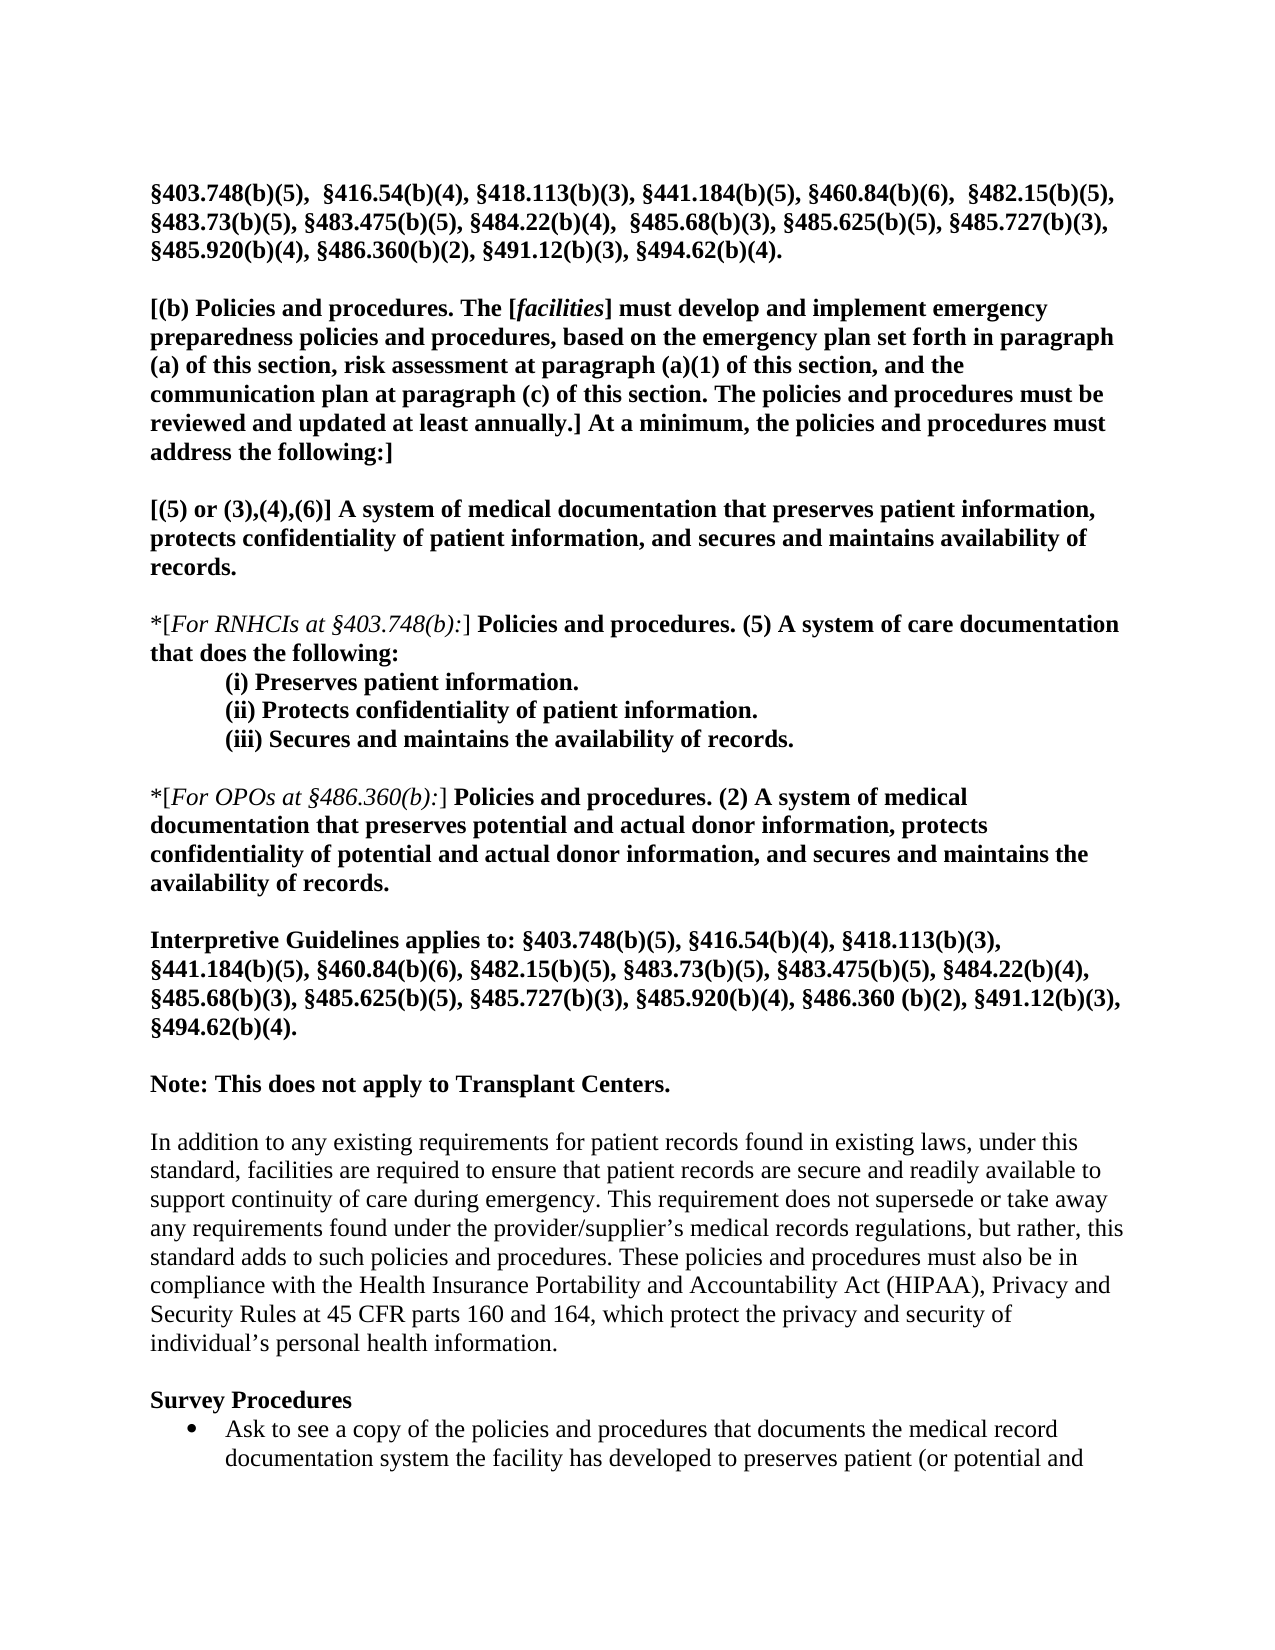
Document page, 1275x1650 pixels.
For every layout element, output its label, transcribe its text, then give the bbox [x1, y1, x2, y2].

text (i) Preserves patient information. [225, 667, 1125, 696]
text (iii) Secures and maintains the availability of records. [225, 724, 1125, 753]
text Note: This does not apply to Transplant Centers. [150, 1069, 1125, 1098]
text *[For RNHCIs at §403.748(b):] Policies and procedures. (5) A system of care documentation that does the following: [150, 609, 1125, 667]
text *[For OPOs at §486.360(b):] Policies and procedures. (2) A system of medical documentation that preserves potential and actual donor information, protects confidentiality of potential and actual donor information, and secures and maintains the availability of records. [150, 782, 1125, 897]
text Interpretive Guidelines applies to: §403.748(b)(5), §416.54(b)(4), §418.113(b)(3), §441.184(b)(5), §460.84(b)(6), §482.15(b)(5), §483.73(b)(5), §483.475(b)(5), §484.22(b)(4), §485.68(b)(3), §485.625(b)(5), §485.727(b)(3), §485.920(b)(4), §486.360 (b)(2), §491.12(b)(3), §494.62(b)(4). [150, 926, 1125, 1041]
text [(b) Policies and procedures. The [facilities] must develop and implement emergency preparedness policies and procedures, based on the emergency plan set forth in paragraph (a) of this section, risk assessment at paragraph (a)(1) of this section, and the communication plan at paragraph (c) of this section. The policies and procedures must be reviewed and updated at least annually.] At a minimum, the policies and procedures must address the following:] [150, 293, 1125, 466]
text (ii) Protects confidentiality of patient information. [225, 696, 1125, 724]
text Survey Procedures [150, 1386, 1125, 1414]
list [187, 1414, 1125, 1472]
text §403.748(b)(5), §416.54(b)(4), §418.113(b)(3), §441.184(b)(5), §460.84(b)(6), §482.15(b)(5), §483.73(b)(5), §483.475(b)(5), §484.22(b)(4), §485.68(b)(3), §485.625(b)(5), §485.727(b)(3), §485.920(b)(4), §486.360(b)(2), §491.12(b)(3), §494.62(b)(4). [150, 178, 1125, 264]
text [(5) or (3),(4),(6)] A system of medical documentation that preserves patient information, protects confidentiality of patient information, and secures and maintains availability of records. [150, 494, 1125, 581]
text In addition to any existing requirements for patient records found in existing laws, under this standard, facilities are required to ensure that patient records are secure and readily available to support continuity of care during emergency. This requirement does not supersede or take away any requirements found under the provider/supplier’s medical records regulations, but rather, this standard adds to such policies and procedures. These policies and procedures must also be in compliance with the Health Insurance Portability and Accountability Act (HIPAA), Privacy and Security Rules at 45 CFR parts 160 and 164, which protect the privacy and security of individual’s personal health information. [150, 1127, 1125, 1357]
